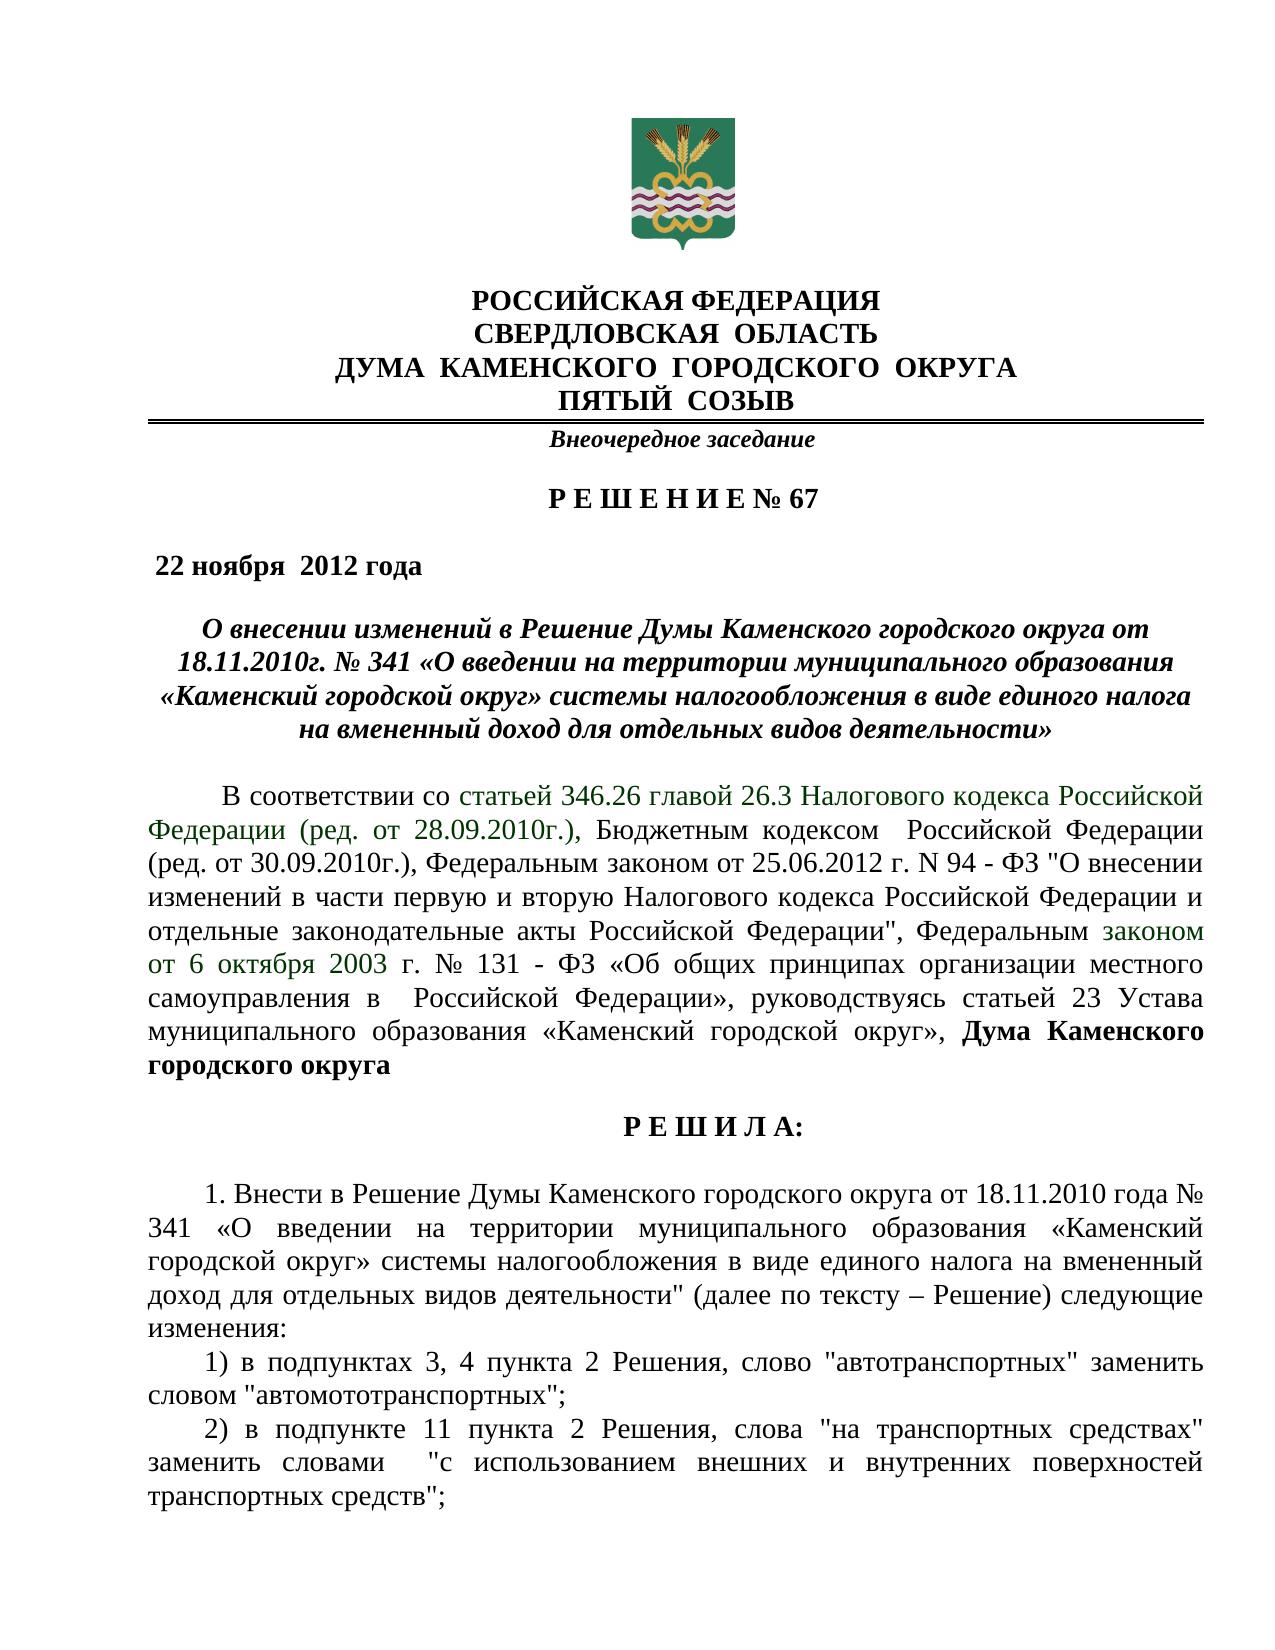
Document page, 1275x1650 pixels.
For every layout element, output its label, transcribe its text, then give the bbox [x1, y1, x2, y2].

picture [631, 118, 735, 250]
text Р Е Ш И Л А: [148, 1109, 1204, 1143]
text 1) в подпунктах 3, 4 пункта 2 Решения, слово "автотранспортных" заменить словом "автомототранспортных"; [148, 1344, 1204, 1411]
text Внеочередное заседание [148, 424, 1204, 453]
text 22 ноября 2012 года [148, 548, 1204, 582]
text ДУМА КАМЕНСКОГО ГОРОДСКОГО ОКРУГА [148, 350, 1204, 383]
text Р Е Ш Е Н И Е № 67 [148, 481, 1204, 515]
title СВЕРДЛОВСКАЯ ОБЛАСТЬ [148, 316, 1204, 350]
text 1. Внести в Решение Думы Каменского городского округа от 18.11.2010 года № 341 «О введении на территории муниципального образования «Каменский городской округ» системы налогообложения в виде единого налога на вмененный доход для отдельных видов деятельности" (далее по тексту – Решение) следующие изменения: [148, 1176, 1204, 1344]
text 2) в подпункте 11 пункта 2 Решения, слова "на транспортных средствах" заменить словами "с использованием внешних и внутренних поверхностей транспортных средств"; [148, 1411, 1204, 1512]
title РОССИЙСКАЯ ФЕДЕРАЦИЯ [148, 283, 1204, 316]
text В соответствии со статьей 346.26 главой 26.3 Налогового кодекса Российской Федерации (ред. от 28.09.2010г.), Бюджетным кодексом Российской Федерации (ред. от 30.09.2010г.), Федеральным законом от 25.06.2012 г. N 94 - ФЗ "О внесении изменений в части первую и вторую Налогового кодекса Российской Федерации и отдельные законодательные акты Российской Федерации", Федеральным законом от 6 октября 2003 г. № 131 - ФЗ «Об общих принципах организации местного самоуправления в Российской Федерации», руководствуясь статьей 23 Устава муниципального образования «Каменский городской округ», Дума Каменского городского округа [148, 778, 1204, 1080]
text ПЯТЫЙ СОЗЫВ [148, 383, 1204, 419]
subtitle О внесении изменений в Решение Думы Каменского городского округа от 18.11.2010г. № 341 «О введении на территории муниципального образования «Каменский городской округ» системы налогообложения в виде единого налога на вмененный доход для отдельных видов деятельности» [148, 611, 1204, 745]
